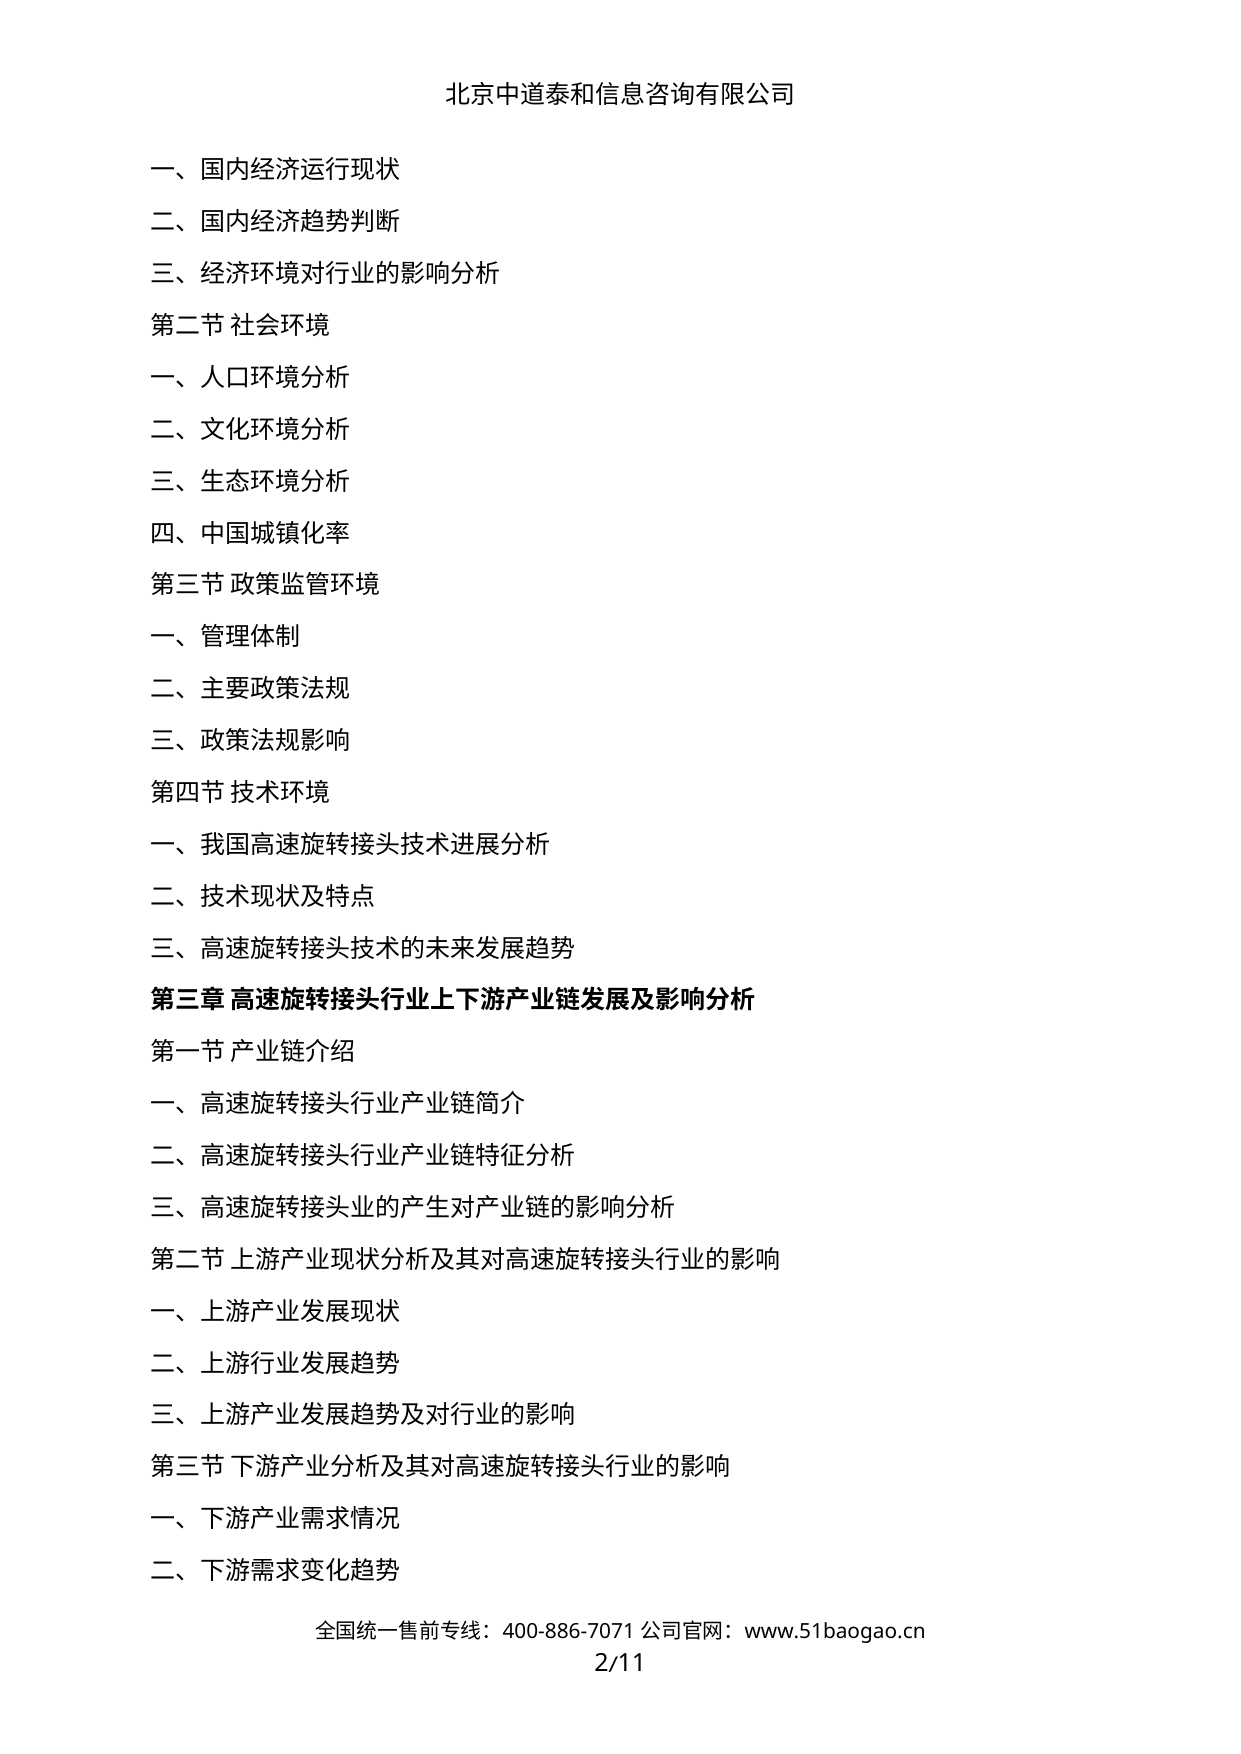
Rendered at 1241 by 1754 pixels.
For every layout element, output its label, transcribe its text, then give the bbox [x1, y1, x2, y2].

text 一、我国高速旋转接头技术进展分析 [150, 824, 1090, 861]
text 二、技术现状及特点 [150, 876, 1090, 912]
text 第三章 高速旋转接头行业上下游产业链发展及影响分析 [150, 980, 1090, 1016]
text 一、国内经济运行现状 [150, 150, 1090, 186]
text 二、高速旋转接头行业产业链特征分析 [150, 1136, 1090, 1172]
text 第一节 产业链介绍 [150, 1032, 1090, 1068]
text 三、经济环境对行业的影响分析 [150, 254, 1090, 290]
text 三、高速旋转接头业的产生对产业链的影响分析 [150, 1187, 1090, 1224]
text 三、上游产业发展趋势及对行业的影响 [150, 1395, 1090, 1431]
text 一、上游产业发展现状 [150, 1291, 1090, 1327]
text 一、高速旋转接头行业产业链简介 [150, 1084, 1090, 1120]
text 三、高速旋转接头技术的未来发展趋势 [150, 928, 1090, 964]
text 第三节 政策监管环境 [150, 565, 1090, 601]
text 第二节 社会环境 [150, 306, 1090, 342]
text 第三节 下游产业分析及其对高速旋转接头行业的影响 [150, 1447, 1090, 1483]
text 二、文化环境分析 [150, 409, 1090, 446]
text 三、政策法规影响 [150, 721, 1090, 757]
text 第四节 技术环境 [150, 772, 1090, 809]
text 一、人口环境分析 [150, 357, 1090, 394]
text 一、管理体制 [150, 617, 1090, 653]
text 第二节 上游产业现状分析及其对高速旋转接头行业的影响 [150, 1239, 1090, 1276]
text 三、生态环境分析 [150, 461, 1090, 497]
text 二、国内经济趋势判断 [150, 202, 1090, 238]
text 二、下游需求变化趋势 [150, 1551, 1090, 1587]
text 四、中国城镇化率 [150, 513, 1090, 549]
text 一、下游产业需求情况 [150, 1499, 1090, 1535]
text 二、主要政策法规 [150, 669, 1090, 705]
text 二、上游行业发展趋势 [150, 1343, 1090, 1379]
